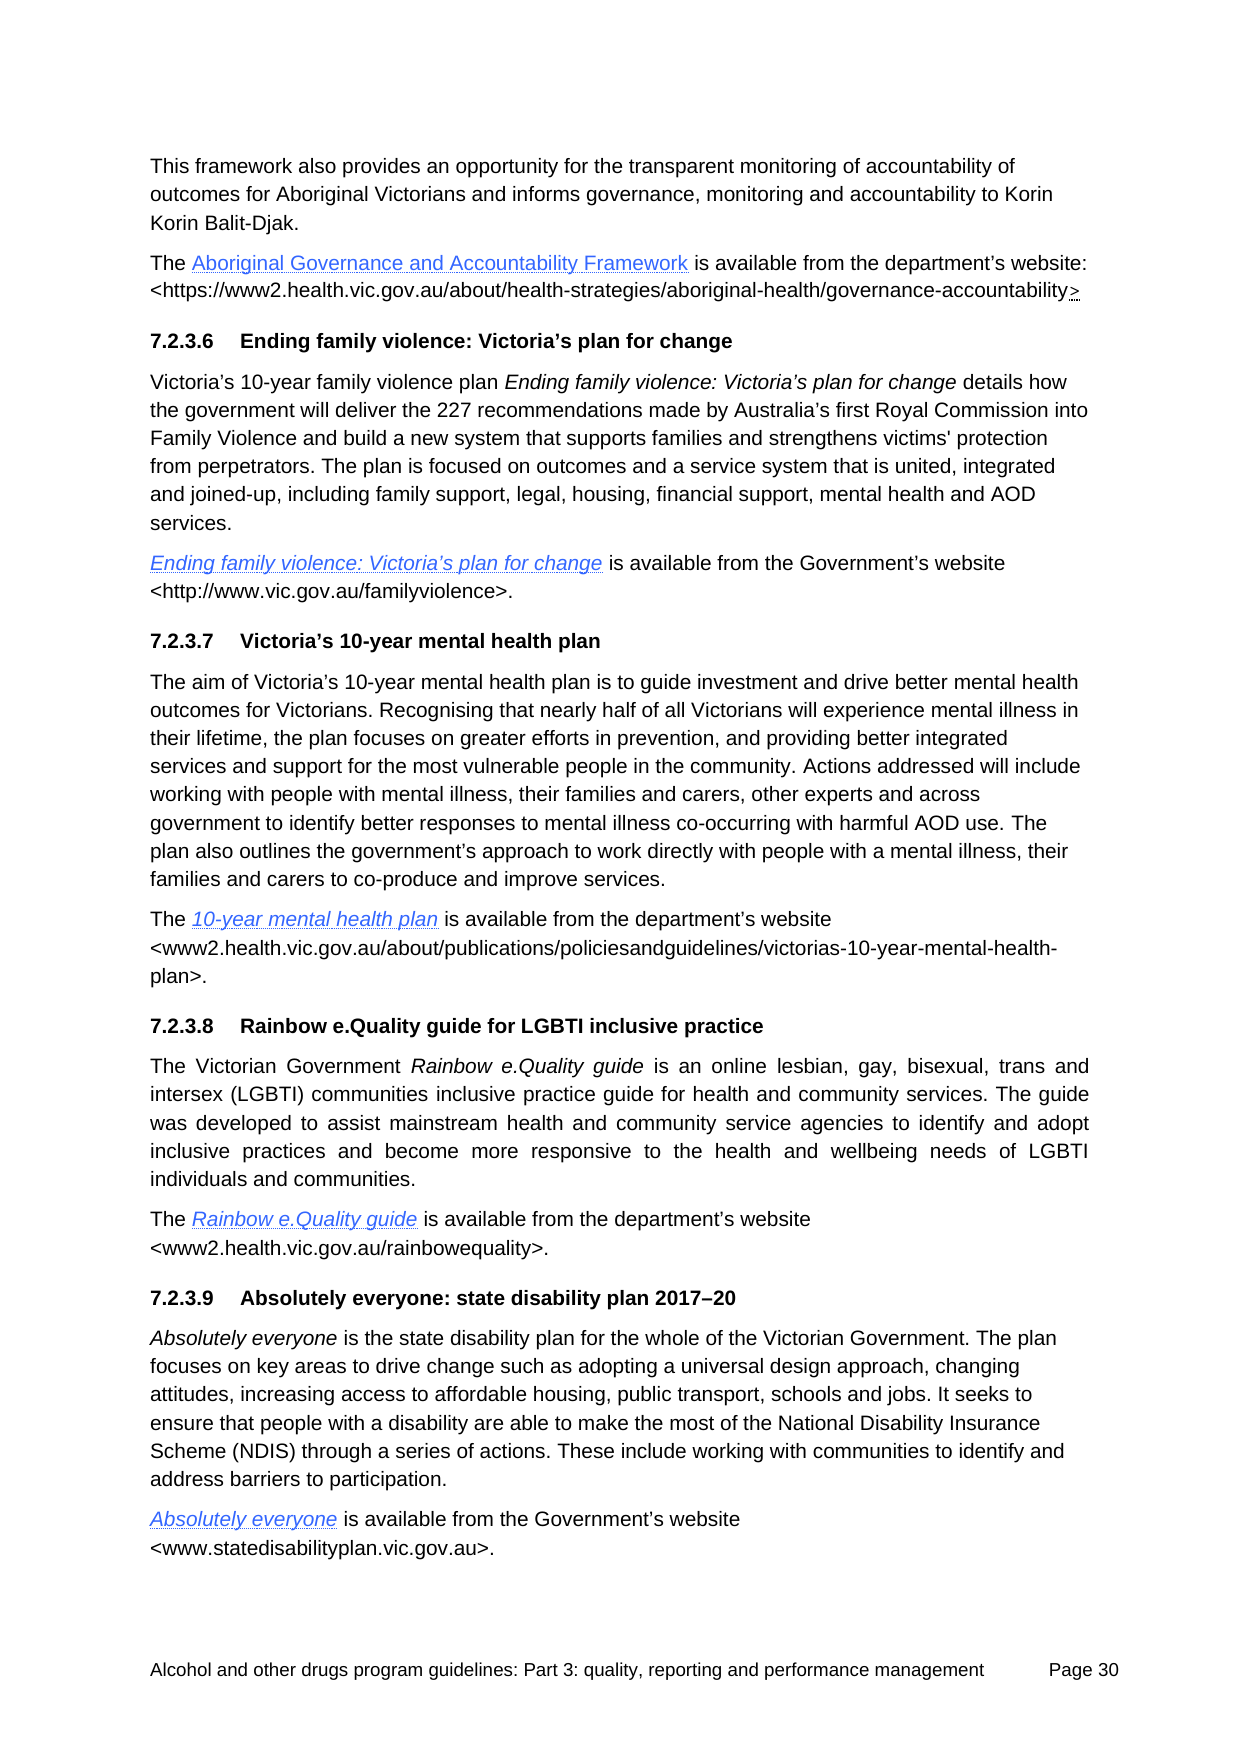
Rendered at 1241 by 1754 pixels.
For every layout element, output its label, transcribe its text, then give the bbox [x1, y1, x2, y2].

text The Rainbow e.Quality guide is available from the department’s website <www2.health.vic.gov.au/rainbowequality>. [150, 1203, 1090, 1259]
text Absolutely everyone is available from the Government’s website <www.statedisabilityplan.vic.gov.au>. [150, 1503, 1090, 1559]
text This framework also provides an opportunity for the transparent monitoring of accountability of outcomes for Aboriginal Victorians and informs governance, monitoring and accountability to Korin Korin Balit-Djak. [150, 150, 1090, 234]
subtitle Rainbow e.Quality guide for LGBTI inclusive practice [150, 1012, 1090, 1037]
text Ending family violence: Victoria’s plan for change is available from the Government’s website <http://www.vic.gov.au/familyviolence>. [150, 547, 1090, 603]
text The aim of Victoria’s 10-year mental health plan is to guide investment and drive better mental health outcomes for Victorians. Recognising that nearly half of all Victorians will experience mental illness in their lifetime, the plan focuses on greater efforts in prevention, and providing better integrated services and support for the most vulnerable people in the community. Actions addressed will include working with people with mental illness, their families and carers, other experts and across government to identify better responses to mental illness co-occurring with harmful AOD use. The plan also outlines the government’s approach to work directly with people with a mental illness, their families and carers to co-produce and improve services. [150, 666, 1090, 891]
text The Victorian Government Rainbow e.Quality guide is an online lesbian, gay, bisexual, trans and intersex (LGBTI) communities inclusive practice guide for health and community services. The guide was developed to assist mainstream health and community service agencies to identify and adopt inclusive practices and become more responsive to the health and wellbeing needs of LGBTI individuals and communities. [150, 1050, 1090, 1191]
subtitle Ending family violence: Victoria’s plan for change [150, 328, 1090, 353]
text The 10-year mental health plan is available from the department’s website <www2.health.vic.gov.au/about/publications/policiesandguidelines/victorias-10-year-mental-health-plan>. [150, 903, 1090, 987]
text Absolutely everyone is the state disability plan for the whole of the Victorian Government. The plan focuses on key areas to drive change such as adopting a universal design approach, changing attitudes, increasing access to affordable housing, public transport, schools and jobs. It seeks to ensure that people with a disability are able to make the most of the National Disability Insurance Scheme (NDIS) through a series of actions. These include working with communities to identify and address barriers to participation. [150, 1322, 1090, 1491]
text Victoria’s 10-year family violence plan Ending family violence: Victoria’s plan for change details how the government will deliver the 227 recommendations made by Australia’s first Royal Commission into Family Violence and build a new system that supports families and strengthens victims' protection from perpetrators. The plan is focused on outcomes and a service system that is united, integrated and joined-up, including family support, legal, housing, financial support, mental health and AOD services. [150, 366, 1090, 534]
text The Aboriginal Governance and Accountability Framework is available from the department’s website: <https://www2.health.vic.gov.au/about/health-strategies/aboriginal-health/governance-accountability> [150, 247, 1090, 303]
subtitle Absolutely everyone: state disability plan 2017–20 [150, 1284, 1090, 1309]
subtitle Victoria’s 10-year mental health plan [150, 628, 1090, 653]
